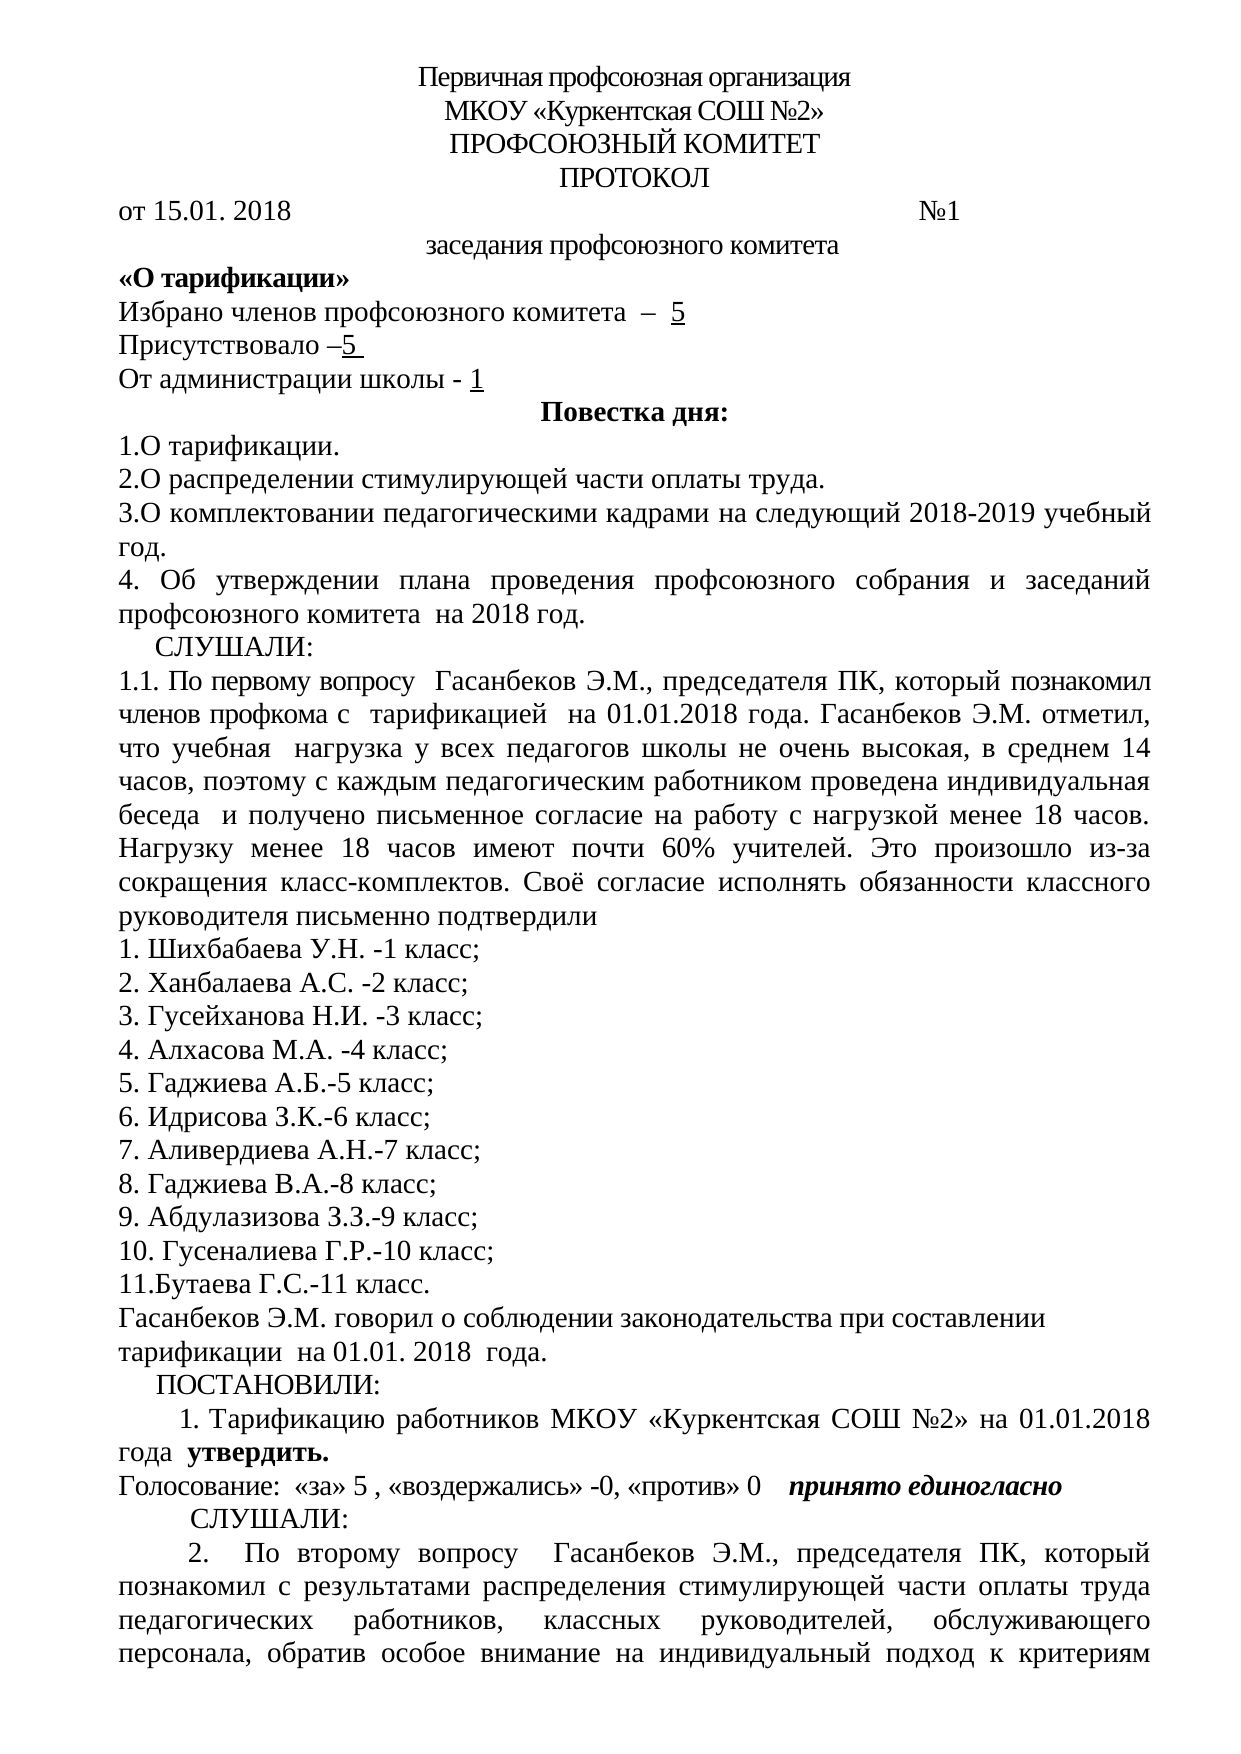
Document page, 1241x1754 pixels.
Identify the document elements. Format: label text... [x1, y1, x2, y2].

text 9. Абдулазизова З.З.-9 класс; [118, 1199, 1152, 1233]
text 1. Шихбабаева У.Н. -1 класс; [118, 931, 1152, 965]
text заседания профсоюзного комитета [118, 227, 1147, 260]
text 5. Гаджиева А.Б.-5 класс; [118, 1065, 1152, 1099]
text 4. Алхасова М.А. -4 класс; [118, 1032, 1152, 1065]
text Повестка дня: [118, 394, 1152, 428]
text Присутствовало –5 [118, 327, 1152, 361]
text 3. Гусейханова Н.И. -3 класс; [118, 998, 1152, 1032]
text от 15.01. 2018 №1 [118, 193, 1152, 227]
text 1. Тарификацию работников МКОУ «Куркентская СОШ №2» на 01.01.2018 года утвердить. [118, 1401, 1152, 1468]
text 8. Гаджиева В.А.-8 класс; [118, 1166, 1152, 1199]
text ПОСТАНОВИЛИ: [156, 1367, 1152, 1401]
text 11.Бутаева Г.С.-11 класс. [118, 1267, 1152, 1300]
text 3.О комплектовании педагогическими кадрами на следующий 2018-2019 учебный год. [118, 495, 1152, 562]
text 4. Об утверждении плана проведения профсоюзного собрания и заседаний профсоюзного комитета на 2018 год. [118, 562, 1152, 629]
text «О тарификации» [118, 260, 1152, 294]
text СЛУШАЛИ: [118, 1501, 1152, 1535]
text Голосование: «за» 5 , «воздержались» -0, «против» 0 принято единогласно [118, 1468, 1152, 1501]
text ПРОТОКОЛ [118, 160, 1152, 193]
text 2. Ханбалаева А.С. -2 класс; [118, 965, 1152, 998]
text 1.О тарификации. [118, 428, 1152, 462]
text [118, 1535, 1152, 1669]
text ПРОФСОЮЗНЫЙ КОМИТЕТ [118, 126, 1152, 160]
text От администрации школы - 1 [118, 361, 1152, 394]
text 2.О распределении стимулирующей части оплаты труда. [118, 462, 1152, 495]
text Избрано членов профсоюзного комитета – 5 [118, 294, 1152, 327]
text СЛУШАЛИ: [118, 629, 1152, 663]
text МКОУ «Куркентская СОШ №2» [118, 93, 1152, 126]
text Гасанбеков Э.М. говорил о соблюдении законодательства при составлении тарификации на 01.01. 2018 года. [118, 1300, 1152, 1367]
text 6. Идрисова З.К.-6 класс; [118, 1099, 1152, 1132]
text 10. Гусеналиева Г.Р.-10 класс; [118, 1233, 1152, 1267]
text 1.1. По первому вопросу Гасанбеков Э.М., председателя ПК, который познакомил членов профкома с тарификацией на 01.01.2018 года. Гасанбеков Э.М. отметил, что учебная нагрузка у всех педагогов школы не очень высокая, в среднем 14 часов, поэтому с каждым педагогическим работником проведена индивидуальная беседа и получено письменное согласие на работу с нагрузкой менее 18 часов. Нагрузку менее 18 часов имеют почти 60% учителей. Это произошло из-за сокращения класс-комплектов. Своё согласие исполнять обязанности классного руководителя письменно подтвердили [118, 663, 1152, 931]
text 7. Аливердиева А.Н.-7 класс; [118, 1132, 1152, 1166]
text Первичная профсоюзная организация [118, 59, 1152, 93]
